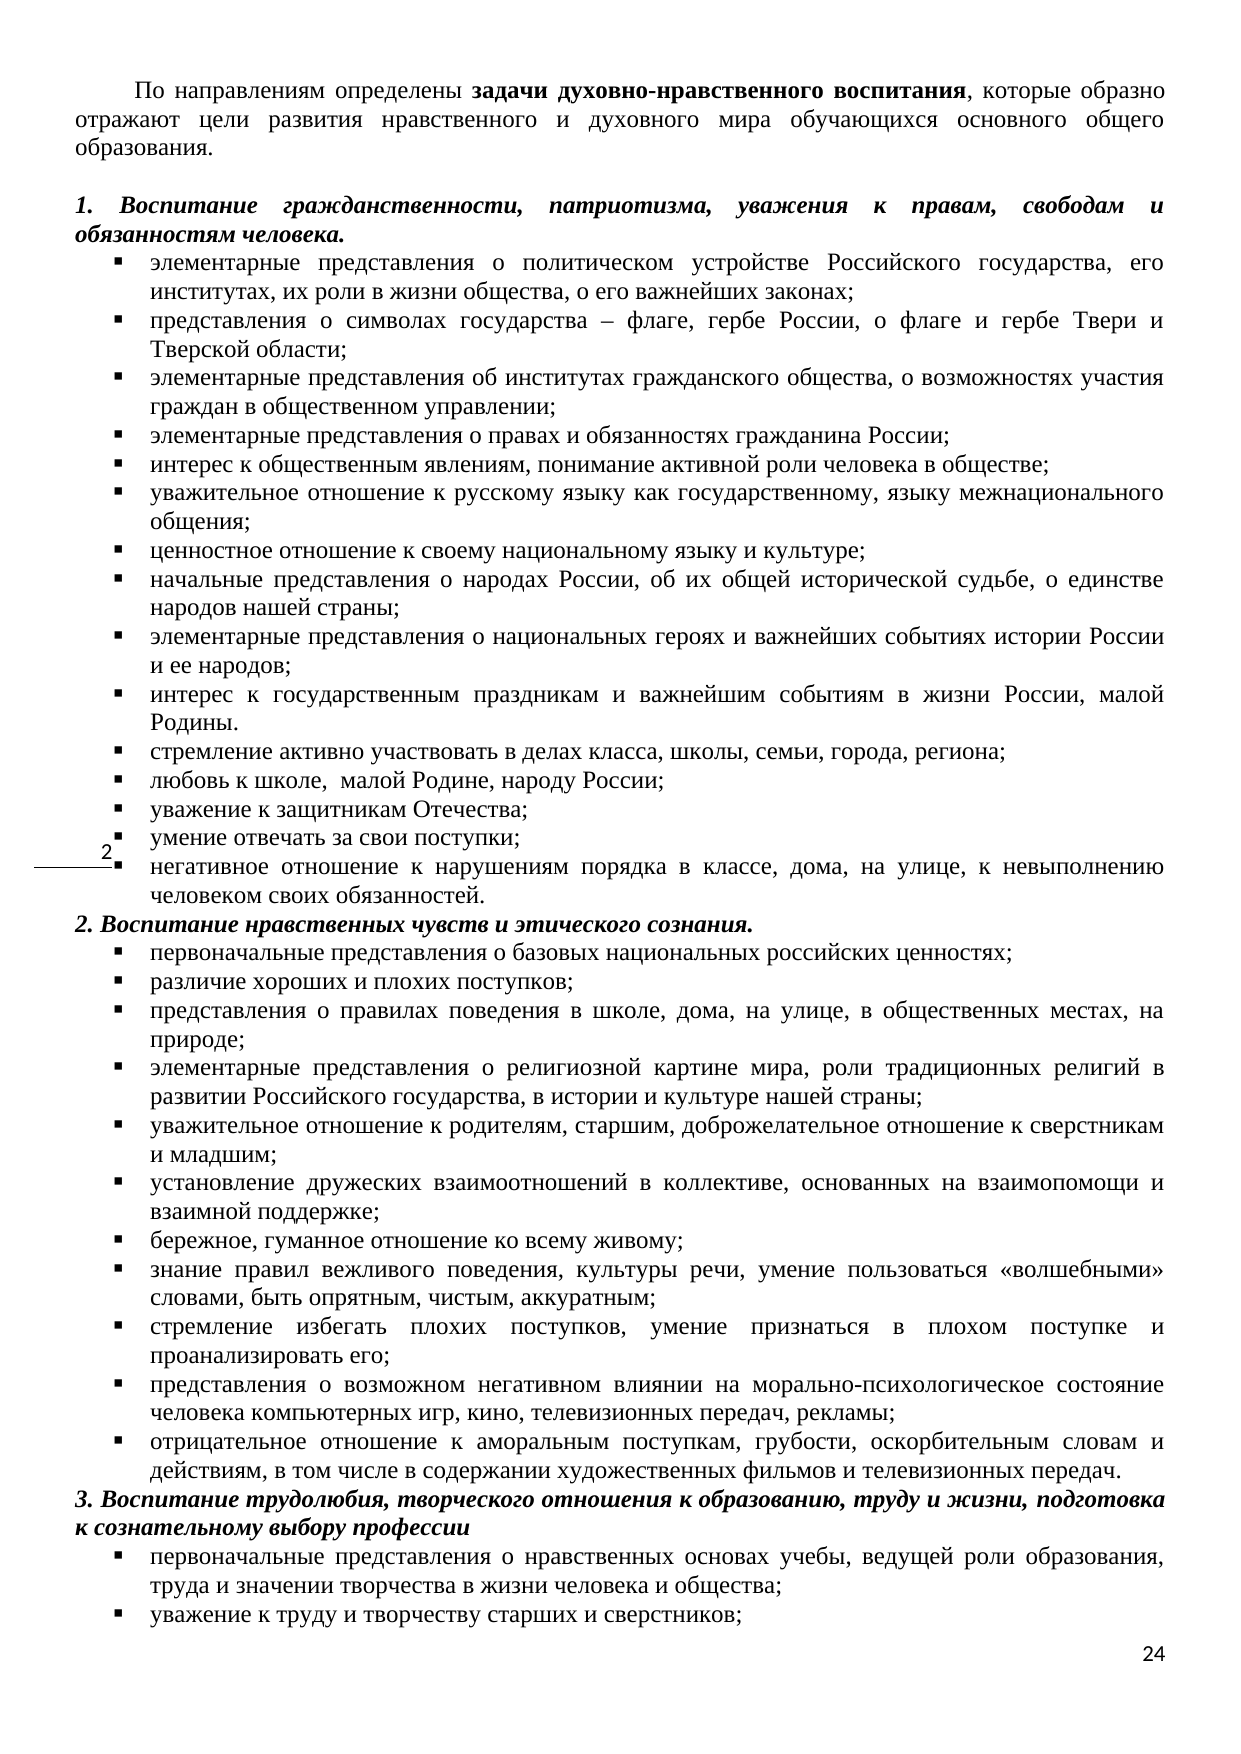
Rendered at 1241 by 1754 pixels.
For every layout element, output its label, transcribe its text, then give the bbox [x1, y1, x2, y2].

list первоначальные представления о базовых национальных российских ценностях; [112, 937, 1165, 966]
list ценностное отношение к своему национальному языку и культуре; [112, 535, 1165, 564]
text 3. Воспитание трудолюбия, творческого отношения к образованию, труду и жизни, подготовка к сознательному выбору профессии [75, 1484, 1165, 1541]
list элементарные представления о политическом устройстве Российского государства, его институтах, их роли в жизни общества, о его важнейших законах; [112, 247, 1165, 305]
text По направлениям определены задачи духовно-нравственного воспитания, которые образно отражают цели развития нравственного и духовного мира обучающихся основного общего образования. [75, 75, 1165, 161]
list элементарные представления о правах и обязанностях гражданина России; [112, 420, 1165, 449]
list негативное отношение к нарушениям порядка в классе, дома, на улице, к невыполнению человеком своих обязанностей. [112, 851, 1165, 909]
list представления о символах государства – флаге, гербе России, о флаге и гербе Твери и Тверской области; [112, 305, 1165, 362]
list уважение к защитникам Отечества; [112, 794, 1165, 822]
list отрицательное отношение к аморальным поступкам, грубости, оскорбительным словам и действиям, в том числе в содержании художественных фильмов и телевизионных передач. [112, 1426, 1165, 1484]
list уважение к труду и творчеству старших и сверстников; [112, 1599, 1165, 1627]
list знание правил вежливого поведения, культуры речи, умение пользоваться «волшебными» словами, быть опрятным, чистым, аккуратным; [112, 1254, 1165, 1311]
list первоначальные представления о нравственных основах учебы, ведущей роли образования, труда и значении творчества в жизни человека и общества; [112, 1541, 1165, 1599]
list установление дружеских взаимоотношений в коллективе, основанных на взаимопомощи и взаимной поддержке; [112, 1167, 1165, 1225]
list уважительное отношение к русскому языку как государственному, языку межнационального общения; [112, 477, 1165, 535]
list интерес к общественным явлениям, понимание активной роли человека в обществе; [112, 449, 1165, 477]
list стремление избегать плохих поступков, умение признаться в плохом поступке и проанализировать его; [112, 1311, 1165, 1369]
list бережное, гуманное отношение ко всему живому; [112, 1225, 1165, 1254]
list представления о возможном негативном влиянии на морально-психологическое состояние человека компьютерных игр, кино, телевизионных передач, рекламы; [112, 1369, 1165, 1426]
list начальные представления о народах России, об их общей исторической судьбе, о единстве народов нашей страны; [112, 564, 1165, 621]
text 2. Воспитание нравственных чувств и этического сознания. [75, 909, 1165, 937]
list элементарные представления об институтах гражданского общества, о возможностях участия граждан в общественном управлении; [112, 362, 1165, 420]
list интерес к государственным праздникам и важнейшим событиям в жизни России, малой Родины. [112, 679, 1165, 736]
list представления о правилах поведения в школе, дома, на улице, в общественных местах, на природе; [112, 995, 1165, 1052]
list различие хороших и плохих поступков; [112, 966, 1165, 995]
list элементарные представления о религиозной картине мира, роли традиционных религий в развитии Российского государства, в истории и культуре нашей страны; [112, 1052, 1165, 1110]
list любовь к школе, малой Родине, народу России; [112, 765, 1165, 794]
text 1. Воспитание гражданственности, патриотизма, уважения к правам, свободам и обязанностям человека. [75, 190, 1165, 247]
list элементарные представления о национальных героях и важнейших событиях истории России и ее народов; [112, 621, 1165, 679]
list умение отвечать за свои поступки; [112, 822, 1165, 851]
list стремление активно участвовать в делах класса, школы, семьи, города, региона; [112, 736, 1165, 765]
list уважительное отношение к родителям, старшим, доброжелательное отношение к сверстникам и младшим; [112, 1110, 1165, 1167]
